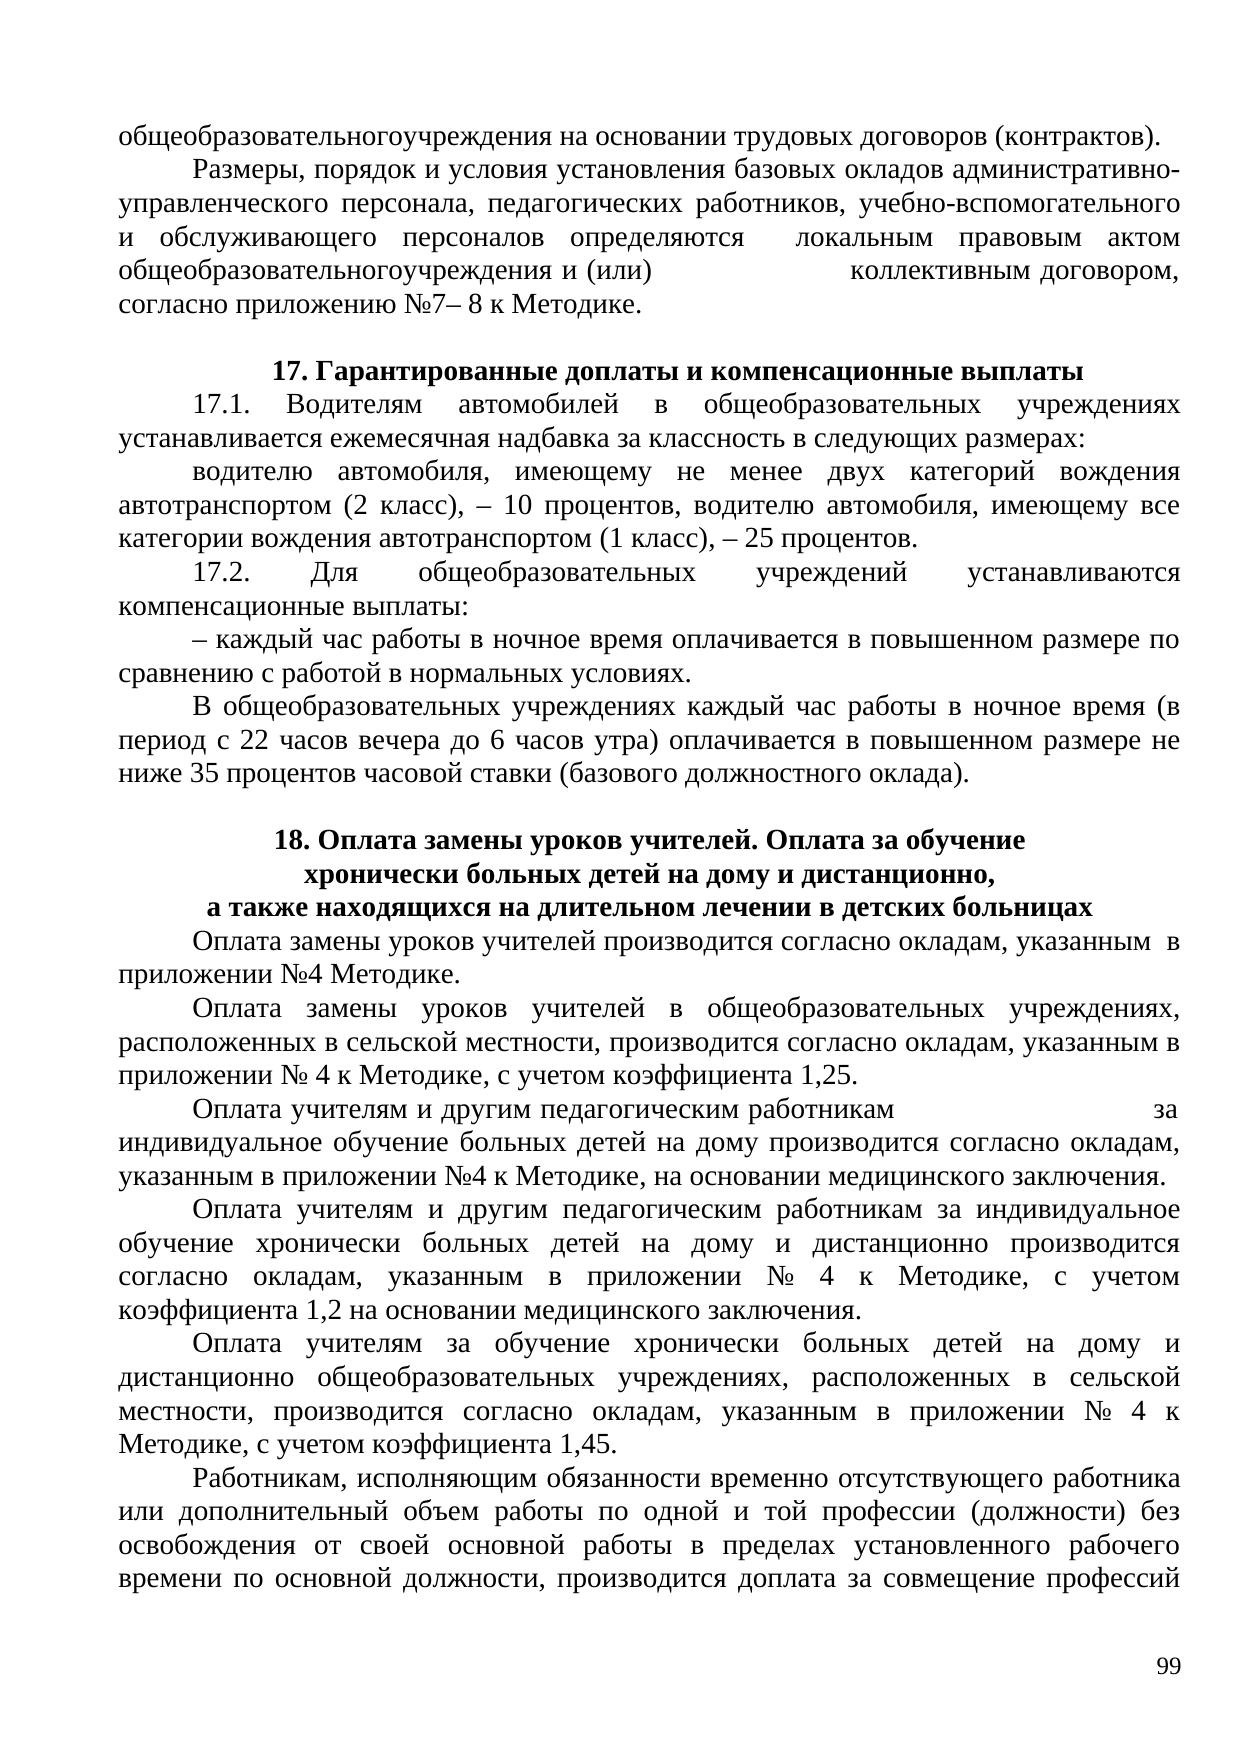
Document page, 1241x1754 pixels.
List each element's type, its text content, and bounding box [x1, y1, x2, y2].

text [118, 1460, 1181, 1594]
text Размеры, порядок и условия установления базовых окладов административно-управленческого персонала, педагогических работников, учебно-вспомогательного и обслуживающего персоналов определяются локальным правовым актом общеобразовательногоучреждения и (или) коллективным договором, согласно приложению №7– 8 к Методике. [118, 152, 1181, 319]
text 17.2. Для общеобразовательных учреждений устанавливаются компенсационные выплаты: [118, 554, 1181, 621]
text 17.1. Водителям автомобилей в общеобразовательных учреждениях устанавливается ежемесячная надбавка за классность в следующих размерах: [118, 386, 1181, 453]
text водителю автомобиля, имеющему не менее двух категорий вождения автотранспортом (2 класс), – 10 процентов, водителю автомобиля, имеющему все категории вождения автотранспортом (1 класс), – 25 процентов. [118, 453, 1181, 554]
text 17. Гарантированные доплаты и компенсационные выплаты [118, 353, 1181, 386]
text а также находящихся на длительном лечении в детских больницах [118, 889, 1181, 923]
text Оплата учителям и другим педагогическим работникам за индивидуальное обучение хронически больных детей на дому и дистанционно производится согласно окладам, указанным в приложении № 4 к Методике, с учетом коэффициента 1,2 на основании медицинского заключения. [118, 1191, 1181, 1326]
text В общеобразовательных учреждениях каждый час работы в ночное время (в период с 22 часов вечера до 6 часов утра) оплачивается в повышенном размере не ниже 35 процентов часовой ставки (базового должностного оклада). [118, 688, 1181, 789]
text хронически больных детей на дому и дистанционно, [118, 856, 1181, 889]
text Оплата учителям за обучение хронически больных детей на дому и дистанционно общеобразовательных учреждениях, расположенных в сельской местности, производится согласно окладам, указанным в приложении № 4 к Методике, с учетом коэффициента 1,45. [118, 1326, 1181, 1460]
text Оплата замены уроков учителей производится согласно окладам, указанным в приложении №4 Методике. [118, 923, 1181, 990]
text Оплата учителям и другим педагогическим работникам за индивидуальное обучение больных детей на дому производится согласно окладам, указанным в приложении №4 к Методике, на основании медицинского заключения. [118, 1091, 1181, 1191]
text Оплата замены уроков учителей в общеобразовательных учреждениях, расположенных в сельской местности, производится согласно окладам, указанным в приложении № 4 к Методике, с учетом коэффициента 1,25. [118, 990, 1181, 1091]
text – каждый час работы в ночное время оплачивается в повышенном размере по сравнению с работой в нормальных условиях. [118, 621, 1181, 688]
text 18. Оплата замены уроков учителей. Оплата за обучение [118, 822, 1181, 856]
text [118, 118, 1181, 152]
